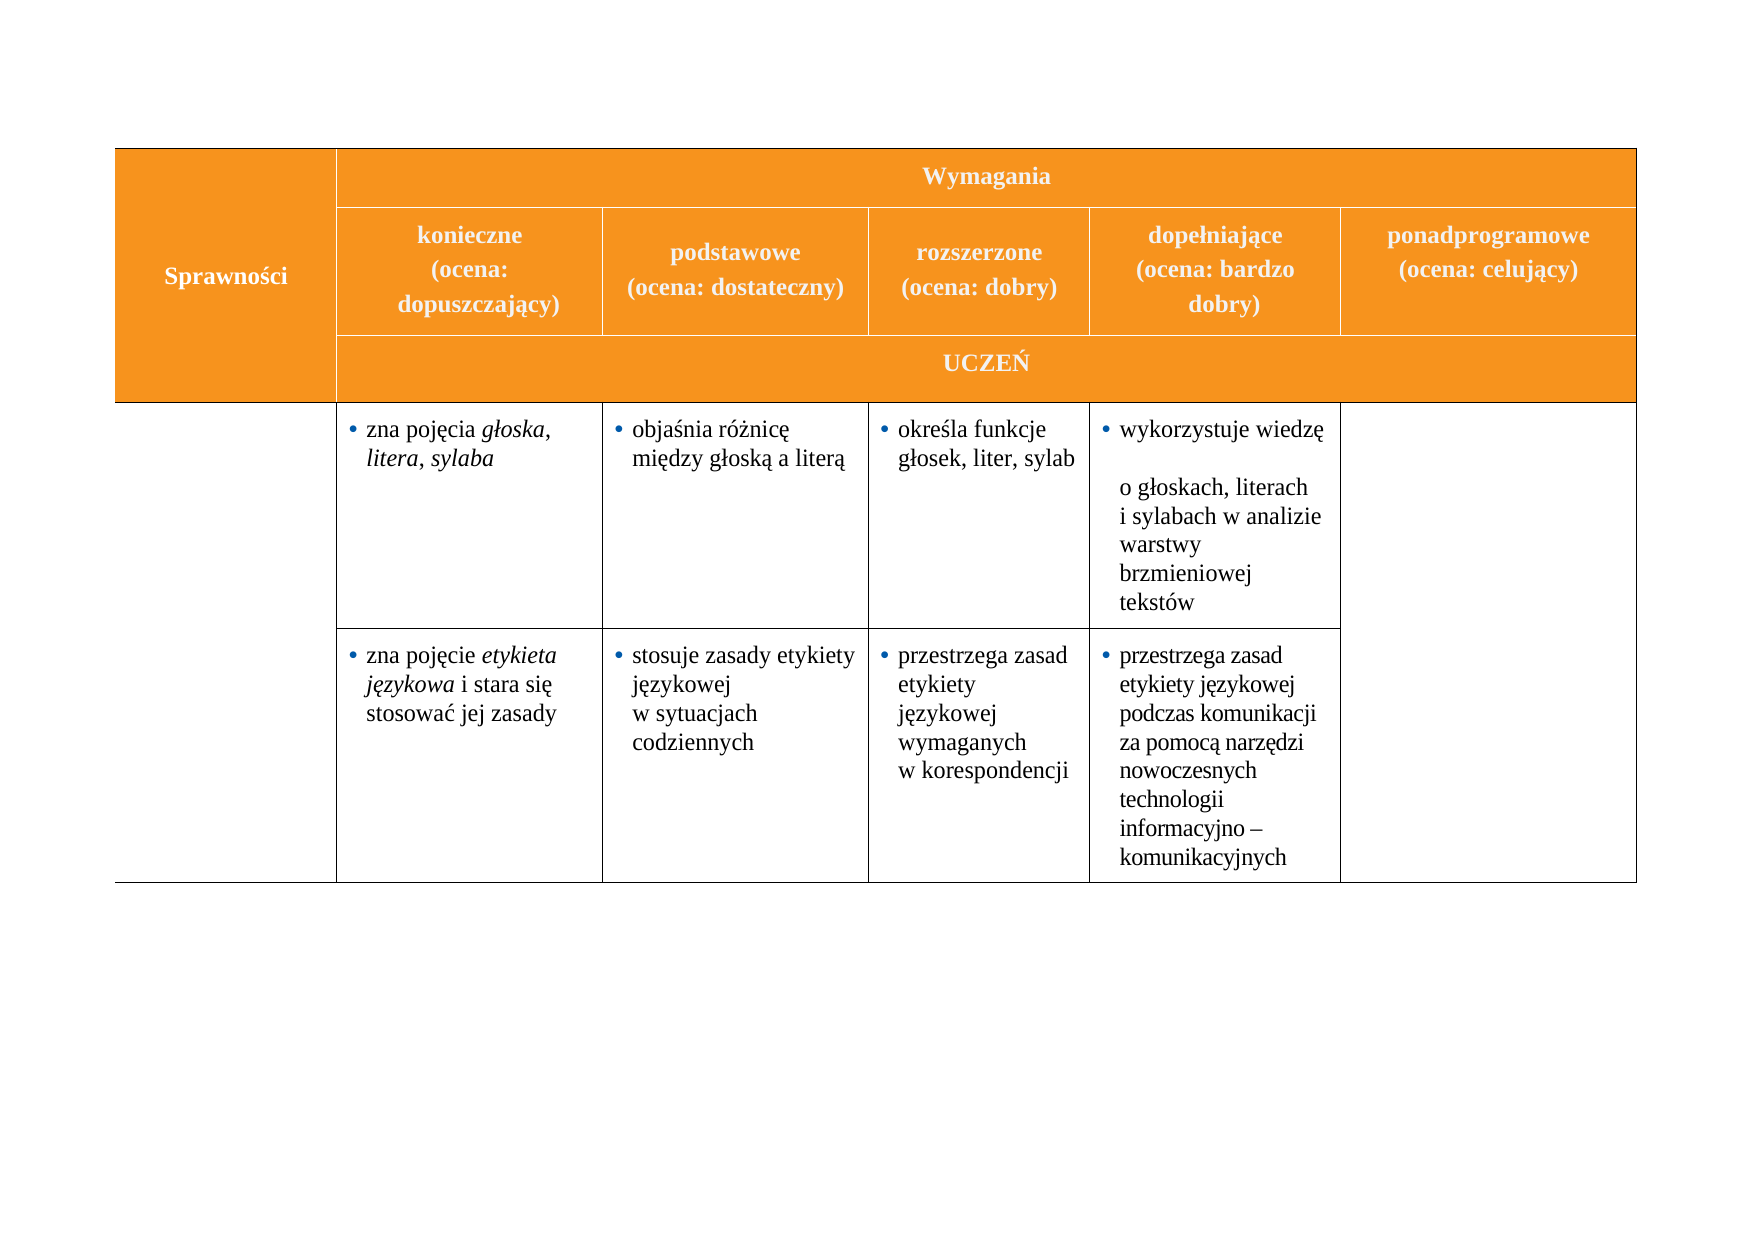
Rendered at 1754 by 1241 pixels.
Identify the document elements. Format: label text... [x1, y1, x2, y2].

table_header Sprawności [115, 149, 336, 402]
table_cell podstawowe (ocena: dostateczny) [603, 208, 868, 335]
table_cell • objaśnia różnicę między głoską a literą [603, 403, 868, 627]
table_cell • zna pojęcia głoska, litera, sylaba [337, 403, 602, 627]
table_cell • stosuje zasady etykiety językowej w sytuacjach codziennych [603, 629, 868, 882]
table_cell dopełniające (ocena: bardzo dobry) [1090, 208, 1340, 335]
table_cell • zna pojęcie etykieta językowa i stara się stosować jej zasady [337, 629, 602, 882]
table_cell rozszerzone (ocena: dobry) [869, 208, 1089, 335]
table_cell ponadprogramowe (ocena: celujący) [1341, 208, 1636, 335]
table_cell • przestrzega zasad etykiety językowej wymaganych w korespondencji [869, 629, 1089, 882]
table_cell • określa funkcje głosek, liter, sylab [869, 403, 1089, 627]
table_header Wymagania [337, 149, 1636, 207]
table_cell • przestrzega zasad etykiety językowej podczas komunikacji za pomocą narzędzi nowoczesnych technologii informacyjno – komunikacyjnych [1090, 629, 1340, 882]
table_cell UCZEŃ [337, 336, 1636, 402]
table_cell • wykorzystuje wiedzę o głoskach, literach i sylabach w analizie warstwy brzmieniowej tekstów [1090, 403, 1340, 627]
table_cell konieczne (ocena: dopuszczający) [337, 208, 602, 335]
